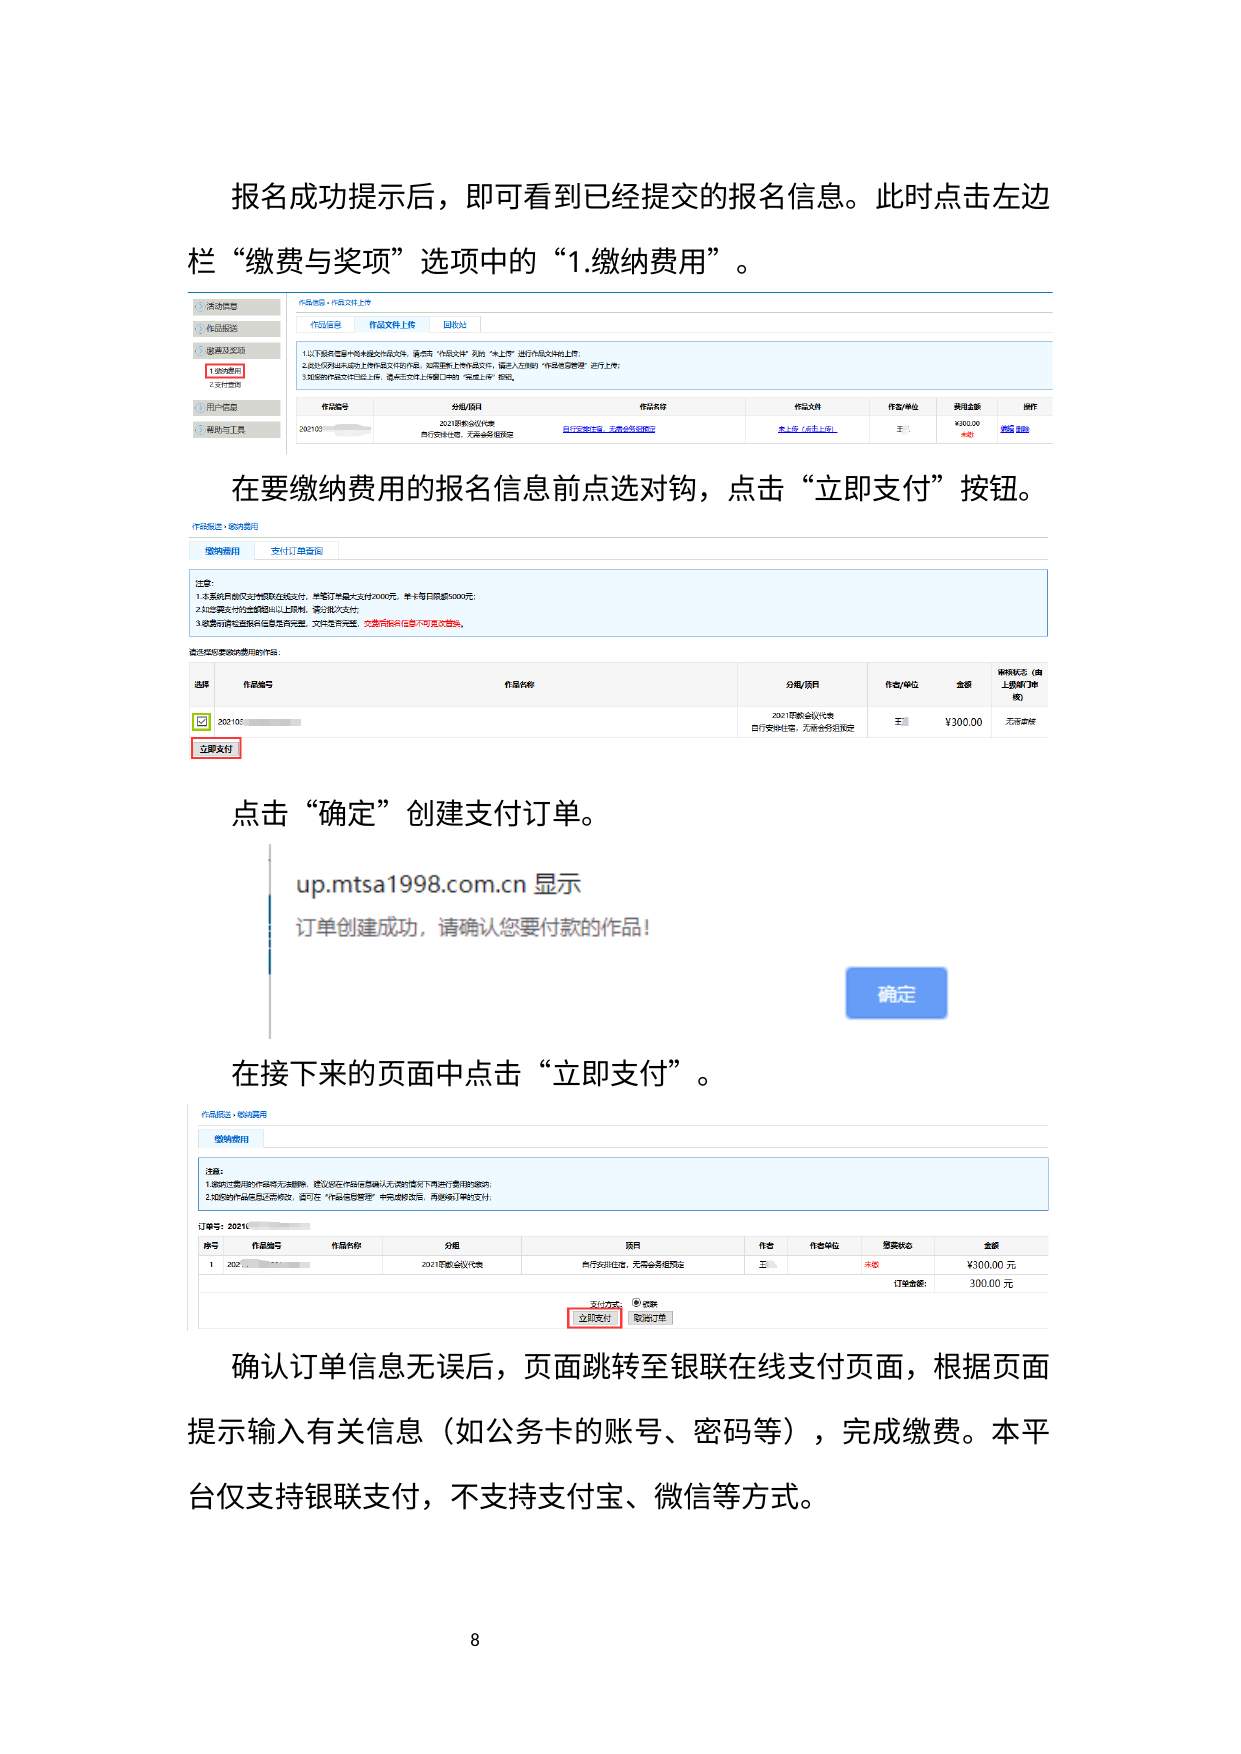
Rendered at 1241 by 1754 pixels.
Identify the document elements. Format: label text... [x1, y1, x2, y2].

text 点击“确定”创建支付订单。 [187, 779, 1053, 844]
picture [187, 294, 1053, 454]
text 报名成功提示后，即可看到已经提交的报名信息。此时点击左边栏“缴费与奖项”选项中的“1.缴纳费用”。 [187, 162, 1053, 292]
text 在接下来的页面中点击“立即支付”。 [187, 1039, 1053, 1104]
text 在要缴纳费用的报名信息前点选对钩，点击“立即支付”按钮。 [187, 454, 1053, 519]
text 确认订单信息无误后，页面跳转至银联在线支付页面，根据页面提示输入有关信息（如公务卡的账号、密码等），完成缴费。本平台仅支持银联支付，不支持支付宝、微信等方式。 [187, 1332, 1053, 1527]
picture [187, 1104, 1053, 1331]
picture [187, 519, 1053, 762]
picture [268, 844, 972, 1039]
